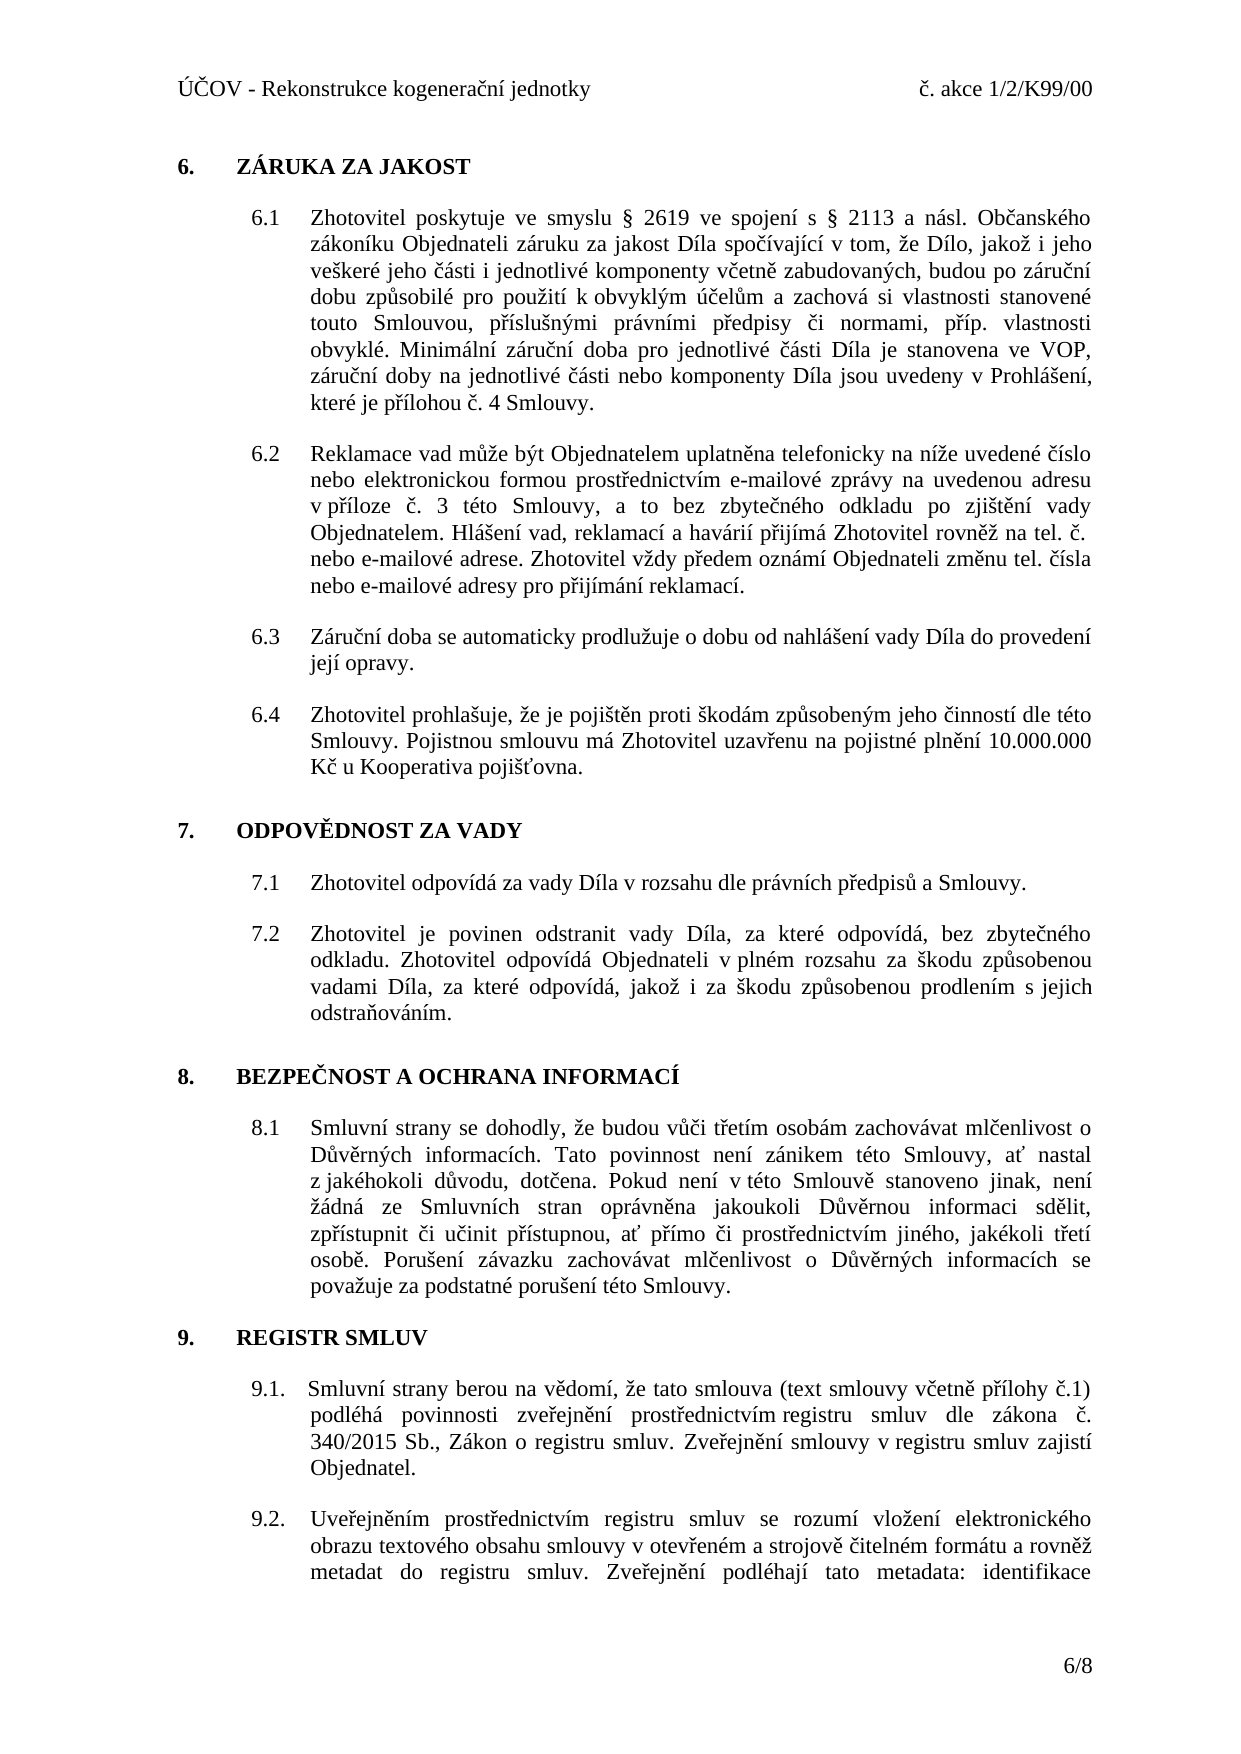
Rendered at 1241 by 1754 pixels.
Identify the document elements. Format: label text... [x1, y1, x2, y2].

text Smluvní strany se dohodly, že budou vůči třetím osobám zachovávat mlčenlivost o Důvěrných informacích. Tato povinnost není zánikem této Smlouvy, ať nastal z jakéhokoli důvodu, dotčena. Pokud není v této Smlouvě stanoveno jinak, není žádná ze Smluvních stran oprávněna jakoukoli Důvěrnou informaci sdělit, zpřístupnit či učinit přístupnou, ať přímo či prostřednictvím jiného, jakékoli třetí osobě. Porušení závazku zachovávat mlčenlivost o Důvěrných informacích se považuje za podstatné porušení této Smlouvy. [251, 1114, 1092, 1299]
text Bezpečnost a ochrana informací [177, 1063, 1092, 1089]
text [251, 1506, 1092, 1584]
text Zhotovitel je povinen odstranit vady Díla, za které odpovídá, bez zbytečného odkladu. Zhotovitel odpovídá Objednateli v plném rozsahu za škodu způsobenou vadami Díla, za které odpovídá, jakož i za škodu způsobenou prodlením s jejich odstraňováním. [251, 920, 1092, 1025]
list 9. REGISTR SMLUV [177, 1324, 1092, 1350]
text Zhotovitel prohlašuje, že je pojištěn proti škodám způsobeným jeho činností dle této Smlouvy. Pojistnou smlouvu má Zhotovitel uzavřenu na pojistné plnění 10.000.000 Kč u Kooperativa pojišťovna. [251, 701, 1092, 780]
text 9.1. Smluvní strany berou na vědomí, že tato smlouva (text smlouvy včetně přílohy č.1) podléhá povinnosti zveřejnění prostřednictvím registru smluv dle zákona č. 340/2015 Sb., Zákon o registru smluv. Zveřejnění smlouvy v registru smluv zajistí Objednatel. [251, 1375, 1092, 1481]
text Zhotovitel poskytuje ve smyslu § 2619 ve spojení s § 2113 a násl. Občanského zákoníku Objednateli záruku za jakost Díla spočívající v tom, že Dílo, jakož i jeho veškeré jeho části i jednotlivé komponenty včetně zabudovaných, budou po záruční dobu způsobilé pro použití k obvyklým účelům a zachová si vlastnosti stanovené touto Smlouvou, příslušnými právními předpisy či normami, příp. vlastnosti obvyklé. Minimální záruční doba pro jednotlivé části Díla je stanovena ve VOP, záruční doby na jednotlivé části nebo komponenty Díla jsou uvedeny v Prohlášení, které je přílohou č. 4 Smlouvy. [251, 204, 1092, 415]
text Záruční doba se automaticky prodlužuje o dobu od nahlášení vady Díla do provedení její opravy. [251, 623, 1092, 676]
text Zhotovitel odpovídá za vady Díla v rozsahu dle právních předpisů a Smlouvy. [251, 869, 1092, 895]
text Záruka za jakost [177, 153, 1092, 179]
text Reklamace vad může být Objednatelem uplatněna telefonicky na níže uvedené číslo nebo elektronickou formou prostřednictvím e-mailové zprávy na uvedenou adresu v příloze č. 3 této Smlouvy, a to bez zbytečného odkladu po zjištění vady Objednatelem. Hlášení vad, reklamací a havárií přijímá Zhotovitel rovněž na tel. č. nebo e-mailové adrese. Zhotovitel vždy předem oznámí Objednateli změnu tel. čísla nebo e-mailové adresy pro přijímání reklamací. [251, 440, 1092, 598]
text odpovědnost za vady [177, 817, 1092, 844]
